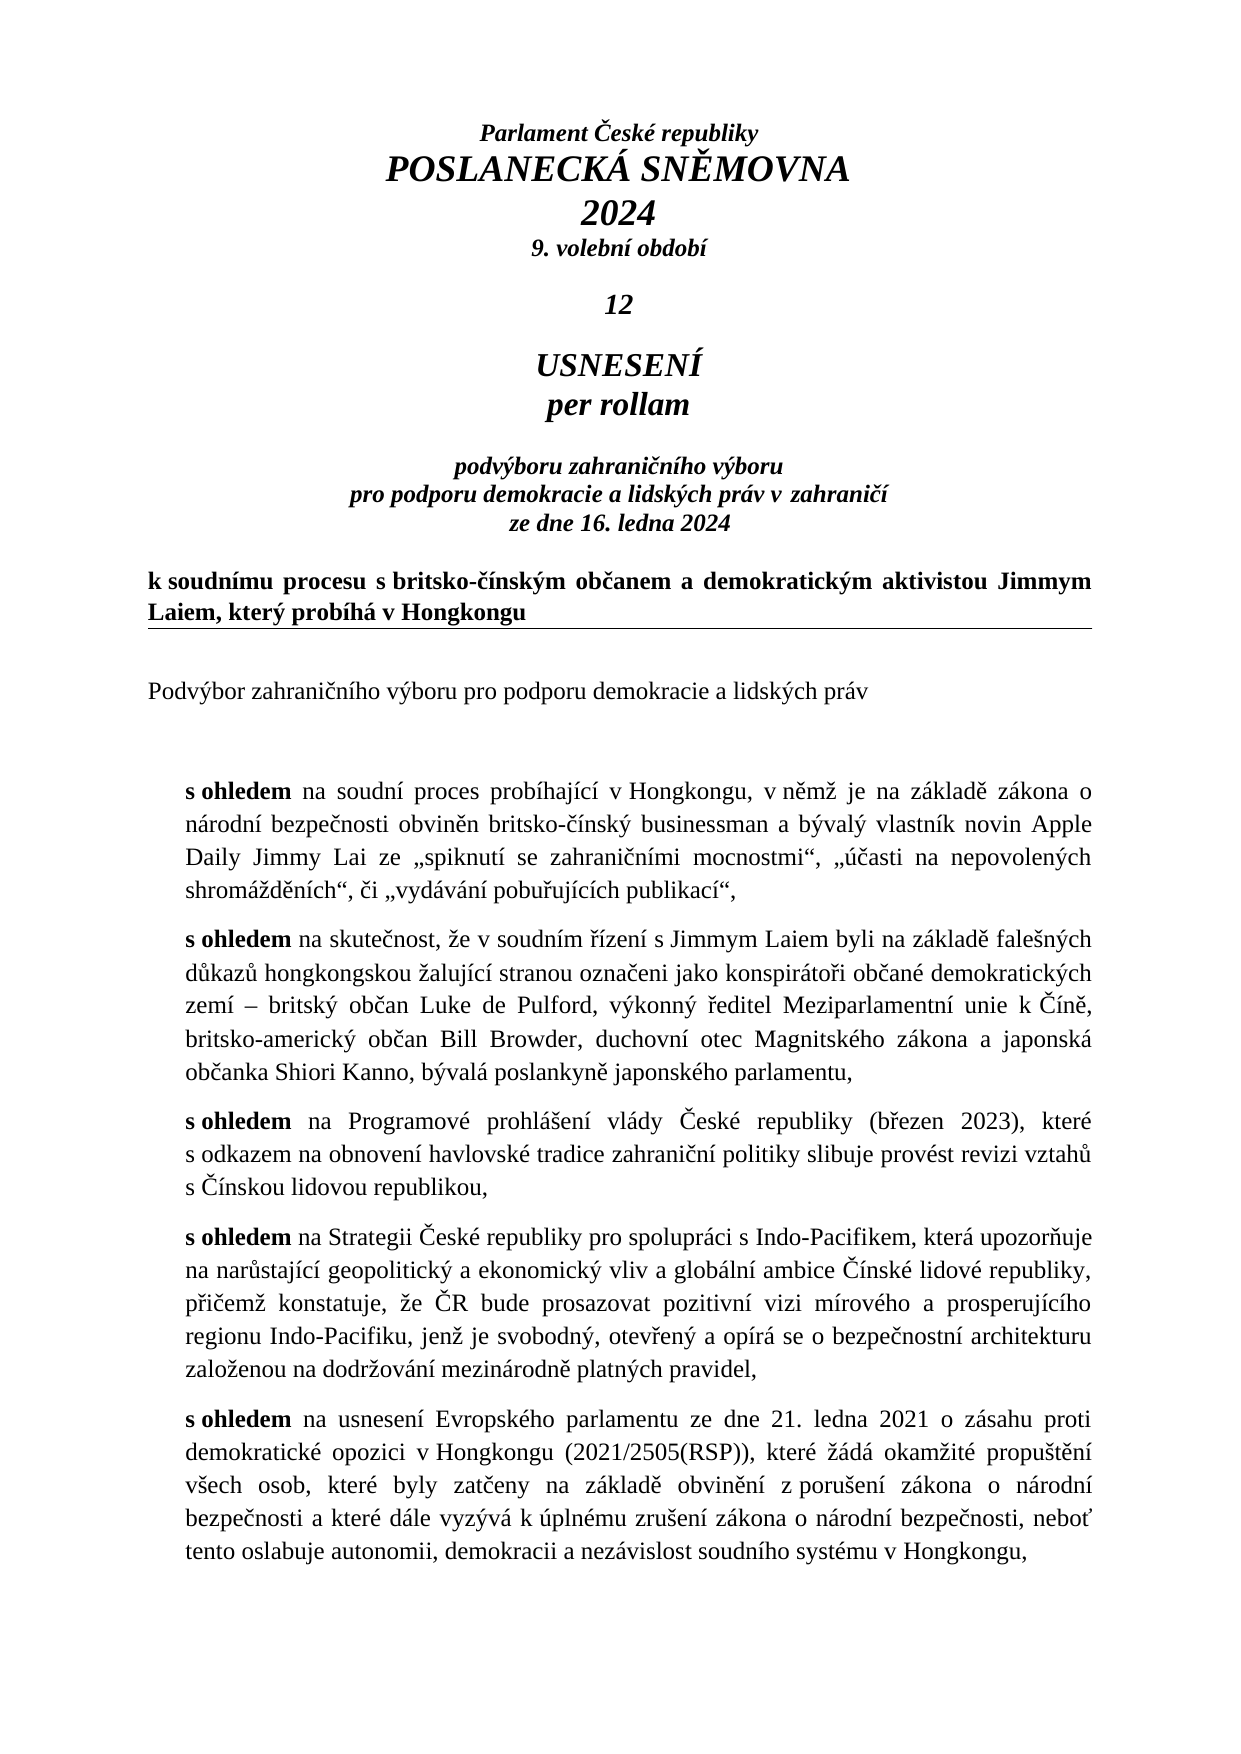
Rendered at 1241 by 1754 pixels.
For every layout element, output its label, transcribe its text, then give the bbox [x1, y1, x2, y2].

text per rollam [148, 384, 1092, 422]
text s ohledem na skutečnost, že v soudním řízení s Jimmym Laiem byli na základě falešných důkazů hongkongskou žalující stranou označeni jako konspirátoři občané demokratických zemí – britský občan Luke de Pulford, výkonný ředitel Meziparlamentní unie k Číně, britsko-americký občan Bill Browder, duchovní otec Magnitského zákona a japonská občanka Shiori Kanno, bývalá poslankyně japonského parlamentu, [185, 924, 1092, 1085]
text 2024 [148, 190, 1092, 233]
text POSLANECKÁ SNĚMOVNA [148, 147, 1092, 190]
text s ohledem na Programové prohlášení vlády České republiky (březen 2023), které s odkazem na obnovení havlovské tradice zahraniční politiky slibuje provést revizi vztahů s Čínskou lidovou republikou, [185, 1106, 1092, 1201]
text USNESENÍ [148, 345, 1092, 384]
text 9. volební období [148, 233, 1092, 262]
text s ohledem na Strategii České republiky pro spolupráci s Indo-Pacifikem, která upozorňuje na narůstající geopolitický a ekonomický vliv a globální ambice Čínské lidové republiky, přičemž konstatuje, že ČR bude prosazovat pozitivní vizi mírového a prosperujícího regionu Indo-Pacifiku, jenž je svobodný, otevřený a opírá se o bezpečnostní architekturu založenou na dodržování mezinárodně platných pravidel, [185, 1222, 1092, 1383]
text ze dne 16. ledna 2024 [148, 508, 1092, 537]
text Podvýbor zahraničního výboru pro podporu demokracie a lidských práv [148, 676, 1092, 705]
text pro podporu demokracie a lidských práv v zahraničí [148, 479, 1092, 508]
text podvýboru zahraničního výboru [148, 451, 1092, 479]
text s ohledem na soudní proces probíhající v Hongkongu, v němž je na základě zákona o národní bezpečnosti obviněn britsko-čínský businessman a bývalý vlastník novin Apple Daily Jimmy Lai ze „spiknutí se zahraničními mocnostmi“, „účasti na nepovolených shromážděních“, či „vydávání pobuřujících publikací“, [185, 776, 1092, 904]
text Parlament České republiky [148, 118, 1092, 147]
text k soudnímu procesu s britsko-čínským občanem a demokratickým aktivistou Jimmym Laiem, který probíhá v Hongkongu [148, 566, 1092, 628]
text 12 [148, 287, 1092, 320]
text s ohledem na usnesení Evropského parlamentu ze dne 21. ledna 2021 o zásahu proti demokratické opozici v Hongkongu (2021/2505(RSP)), které žádá okamžité propuštění všech osob, které byly zatčeny na základě obvinění z porušení zákona o národní bezpečnosti a které dále vyzývá k úplnému zrušení zákona o národní bezpečnosti, neboť tento oslabuje autonomii, demokracii a nezávislost soudního systému v Hongkongu, [185, 1404, 1092, 1565]
